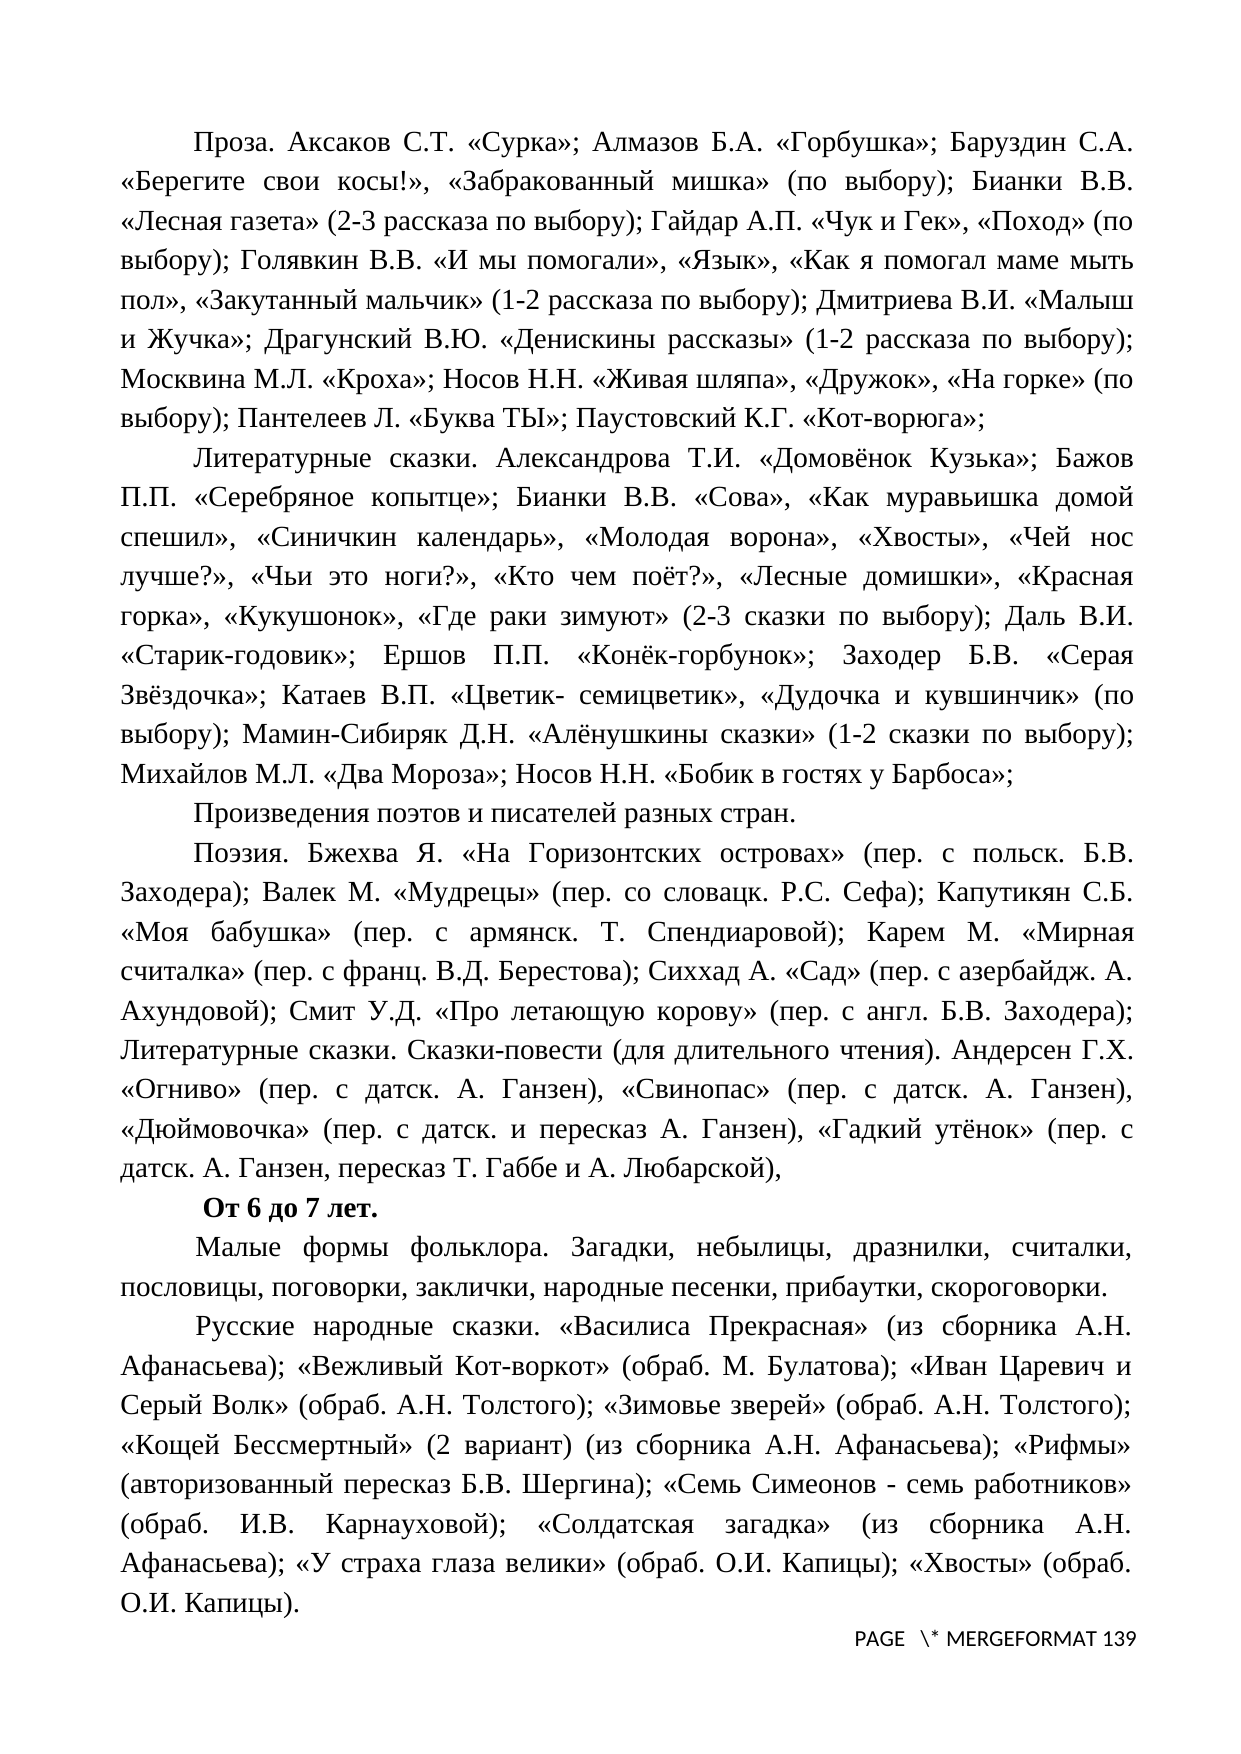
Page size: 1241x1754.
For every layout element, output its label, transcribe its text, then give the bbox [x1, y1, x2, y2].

text Малые формы фольклора. Загадки, небылицы, дразнилки, считалки, пословицы, поговорки, заклички, народные песенки, прибаутки, скороговорки. [120, 1223, 1133, 1302]
text Произведения поэтов и писателей разных стран. [120, 789, 1137, 829]
text Проза. Аксаков С.Т. «Сурка»; Алмазов Б.А. «Горбушка»; Баруздин С.А. «Берегите свои косы!», «Забракованный мишка» (по выбору); Бианки В.В. «Лесная газета» (2-3 рассказа по выбору); Гайдар А.П. «Чук и Гек», «Поход» (по выбору); Голявкин В.В. «И мы помогали», «Язык», «Как я помогал маме мыть пол», «Закутанный мальчик» (1-2 рассказа по выбору); Дмитриева В.И. «Малыш и Жучка»; Драгунский В.Ю. «Денискины рассказы» (1-2 рассказа по выбору); Москвина М.Л. «Кроха»; Носов Н.Н. «Живая шляпа», «Дружок», «На горке» (по выбору); Пантелеев Л. «Буква ТЫ»; Паустовский К.Г. «Кот-ворюга»; [120, 118, 1135, 434]
text От 6 до 7 лет. [120, 1184, 1137, 1223]
text Литературные сказки. Александрова Т.И. «Домовёнок Кузька»; Бажов П.П. «Серебряное копытце»; Бианки В.В. «Сова», «Как муравьишка домой спешил», «Синичкин календарь», «Молодая ворона», «Хвосты», «Чей нос лучше?», «Чьи это ноги?», «Кто чем поёт?», «Лесные домишки», «Красная горка», «Кукушонок», «Где раки зимуют» (2-3 сказки по выбору); Даль В.И. «Старик-годовик»; Ершов П.П. «Конёк-горбунок»; Заходер Б.В. «Серая Звёздочка»; Катаев В.П. «Цветик- семицветик», «Дудочка и кувшинчик» (по выбору); Мамин-Сибиряк Д.Н. «Алёнушкины сказки» (1-2 сказки по выбору); Михайлов М.Л. «Два Мороза»; Носов Н.Н. «Бобик в гостях у Барбоса»; [120, 434, 1135, 789]
text Поэзия. Бжехва Я. «На Горизонтских островах» (пер. с польск. Б.В. Заходера); Валек М. «Мудрецы» (пер. со словацк. Р.С. Сефа); Капутикян С.Б. «Моя бабушка» (пер. с армянск. Т. Спендиаровой); Карем М. «Мирная считалка» (пер. с франц. В.Д. Берестова); Сиххад А. «Сад» (пер. с азербайдж. А. Ахундовой); Смит У.Д. «Про летающую корову» (пер. с англ. Б.В. Заходера); Литературные сказки. Сказки-повести (для длительного чтения). Андерсен Г.Х. «Огниво» (пер. с датск. А. Ганзен), «Свинопас» (пер. с датск. А. Ганзен), «Дюймовочка» (пер. с датск. и пересказ А. Ганзен), «Гадкий утёнок» (пер. с датск. А. Ганзен, пересказ Т. Габбе и А. Любарской), [120, 829, 1135, 1184]
text Русские народные сказки. «Василиса Прекрасная» (из сборника А.Н. Афанасьева); «Вежливый Кот-воркот» (обраб. М. Булатова); «Иван Царевич и Серый Волк» (обраб. А.Н. Толстого); «Зимовье зверей» (обраб. А.Н. Толстого); «Кощей Бессмертный» (2 вариант) (из сборника А.Н. Афанасьева); «Рифмы» (авторизованный пересказ Б.В. Шергина); «Семь Симеонов - семь работников» (обраб. И.В. Карнауховой); «Солдатская загадка» (из сборника А.Н. Афанасьева); «У страха глаза велики» (обраб. О.И. Капицы); «Хвосты» (обраб. О.И. Капицы). [120, 1302, 1133, 1618]
